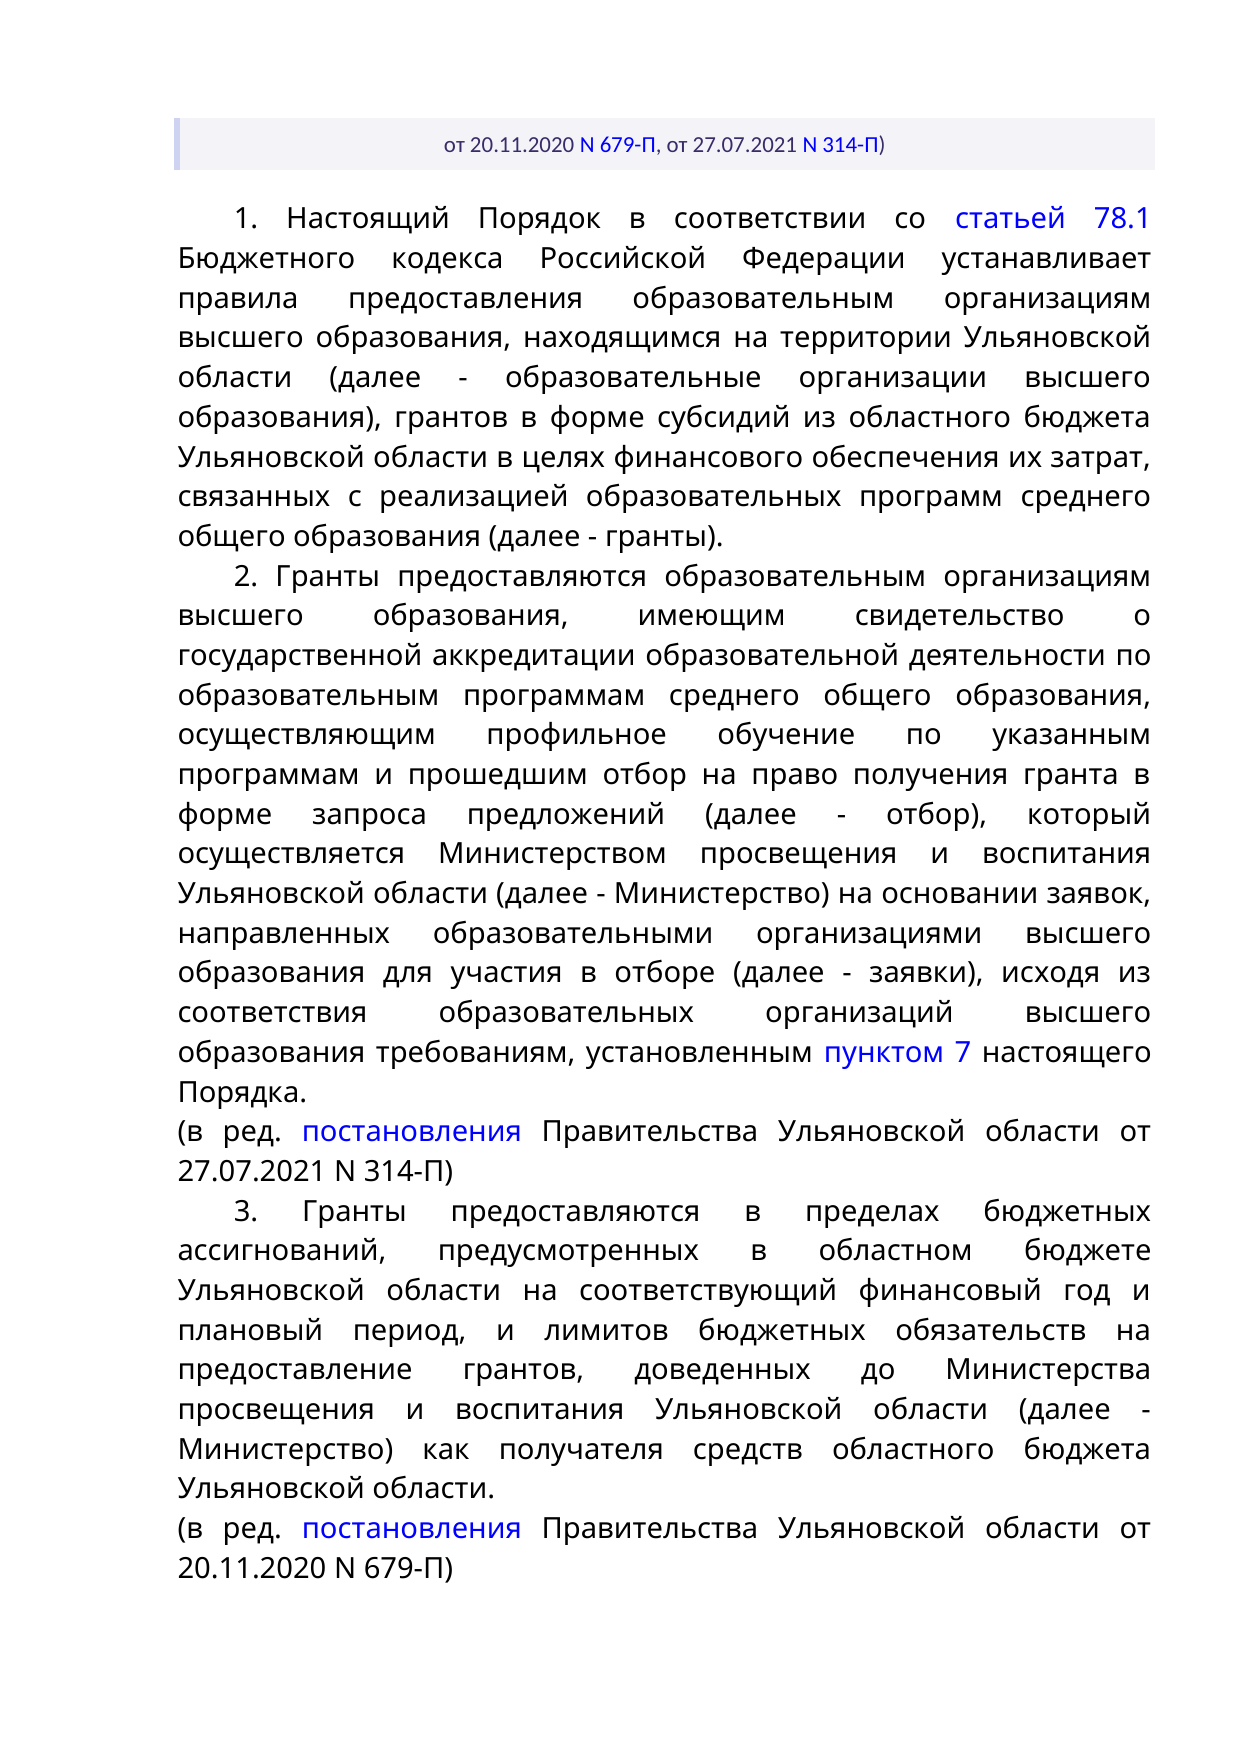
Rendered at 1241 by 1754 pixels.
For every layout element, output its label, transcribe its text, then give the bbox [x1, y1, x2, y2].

text 1. Настоящий Порядок в соответствии со статьей 78.1 Бюджетного кодекса Российской Федерации устанавливает правила предоставления образовательным организациям высшего образования, находящимся на территории Ульяновской области (далее - образовательные организации высшего образования), грантов в форме субсидий из областного бюджета Ульяновской области в целях финансового обеспечения их затрат, связанных с реализацией образовательных программ среднего общего образования (далее - гранты). [177, 198, 1152, 555]
text (в ред. постановления Правительства Ульяновской области от 20.11.2020 N 679-П) [177, 1507, 1152, 1587]
text 2. Гранты предоставляются образовательным организациям высшего образования, имеющим свидетельство о государственной аккредитации образовательной деятельности по образовательным программам среднего общего образования, осуществляющим профильное обучение по указанным программам и прошедшим отбор на право получения гранта в форме запроса предложений (далее - отбор), который осуществляется Министерством просвещения и воспитания Ульяновской области (далее - Министерство) на основании заявок, направленных образовательными организациями высшего образования для участия в отборе (далее - заявки), исходя из соответствия образовательных организаций высшего образования требованиям, установленным пунктом 7 настоящего Порядка. [177, 555, 1152, 1111]
text (в ред. постановления Правительства Ульяновской области от 27.07.2021 N 314-П) [177, 1111, 1152, 1190]
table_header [180, 118, 1149, 170]
text 3. Гранты предоставляются в пределах бюджетных ассигнований, предусмотренных в областном бюджете Ульяновской области на соответствующий финансовый год и плановый период, и лимитов бюджетных обязательств на предоставление грантов, доведенных до Министерства просвещения и воспитания Ульяновской области (далее - Министерство) как получателя средств областного бюджета Ульяновской области. [177, 1190, 1152, 1507]
